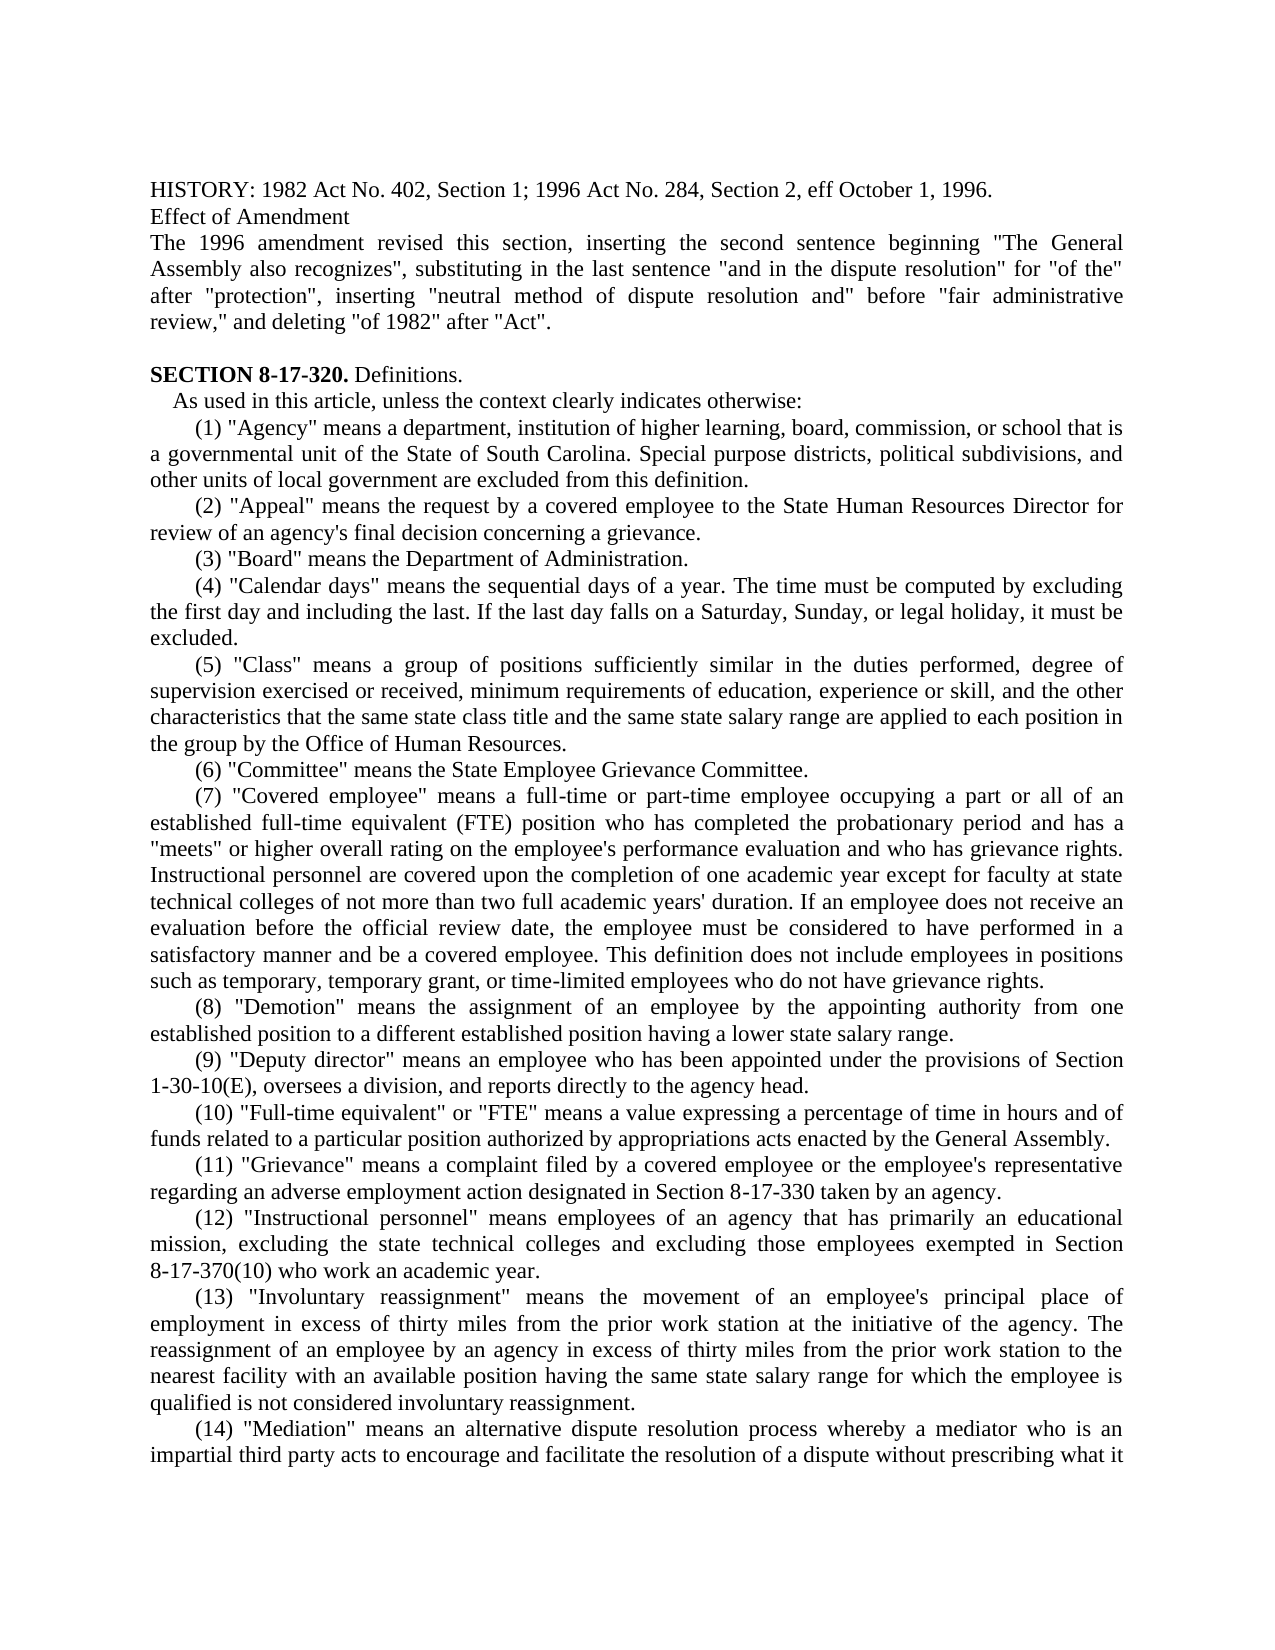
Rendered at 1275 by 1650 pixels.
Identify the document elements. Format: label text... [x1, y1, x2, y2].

text (1) "Agency" means a department, institution of higher learning, board, commission, or school that is a governmental unit of the State of South Carolina. Special purpose districts, political subdivisions, and other units of local government are excluded from this definition. [150, 413, 1125, 493]
text (2) "Appeal" means the request by a covered employee to the State Human Resources Director for review of an agency's final decision concerning a grievance. [150, 493, 1125, 545]
text (10) "Full-time equivalent" or "FTE" means a value expressing a percentage of time in hours and of funds related to a particular position authorized by appropriations acts enacted by the General Assembly. [150, 1099, 1125, 1151]
text (11) "Grievance" means a complaint filed by a covered employee or the employee's representative regarding an adverse employment action designated in Section 8-17-330 taken by an agency. [150, 1151, 1125, 1204]
text Effect of Amendment [150, 203, 1125, 229]
text (8) "Demotion" means the assignment of an employee by the appointing authority from one established position to a different established position having a lower state salary range. [150, 993, 1125, 1046]
text (5) "Class" means a group of positions sufficiently similar in the duties performed, degree of supervision exercised or received, minimum requirements of education, experience or skill, and the other characteristics that the same state class title and the same state salary range are applied to each position in the group by the Office of Human Resources. [150, 651, 1125, 756]
text HISTORY: 1982 Act No. 402, Section 1; 1996 Act No. 284, Section 2, eff October 1, 1996. [150, 176, 1125, 203]
text (6) "Committee" means the State Employee Grievance Committee. [150, 756, 1125, 782]
text (7) "Covered employee" means a full-time or part-time employee occupying a part or all of an established full-time equivalent (FTE) position who has completed the probationary period and has a "meets" or higher overall rating on the employee's performance evaluation and who has grievance rights. Instructional personnel are covered upon the completion of one academic year except for faculty at state technical colleges of not more than two full academic years' duration. If an employee does not receive an evaluation before the official review date, the employee must be considered to have performed in a satisfactory manner and be a covered employee. This definition does not include employees in positions such as temporary, temporary grant, or time-limited employees who do not have grievance rights. [150, 782, 1125, 993]
text (4) "Calendar days" means the sequential days of a year. The time must be computed by excluding the first day and including the last. If the last day falls on a Saturday, Sunday, or legal holiday, it must be excluded. [150, 572, 1125, 651]
text The 1996 amendment revised this section, inserting the second sentence beginning "The General Assembly also recognizes", substituting in the last sentence "and in the dispute resolution" for "of the" after "protection", inserting "neutral method of dispute resolution and" before "fair administrative review," and deleting "of 1982" after "Act". [150, 229, 1125, 334]
text SECTION 8-17-320. Definitions. [150, 361, 1125, 387]
text (9) "Deputy director" means an employee who has been appointed under the provisions of Section 1-30-10(E), oversees a division, and reports directly to the agency head. [150, 1046, 1125, 1099]
text (3) "Board" means the Department of Administration. [150, 545, 1125, 572]
text (13) "Involuntary reassignment" means the movement of an employee's principal place of employment in excess of thirty miles from the prior work station at the initiative of the agency. The reassignment of an employee by an agency in excess of thirty miles from the prior work station to the nearest facility with an available position having the same state salary range for which the employee is qualified is not considered involuntary reassignment. [150, 1283, 1125, 1415]
text As used in this article, unless the context clearly indicates otherwise: [150, 387, 1125, 413]
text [150, 1415, 1125, 1468]
text (12) "Instructional personnel" means employees of an agency that has primarily an educational mission, excluding the state technical colleges and excluding those employees exempted in Section 8-17-370(10) who work an academic year. [150, 1204, 1125, 1283]
